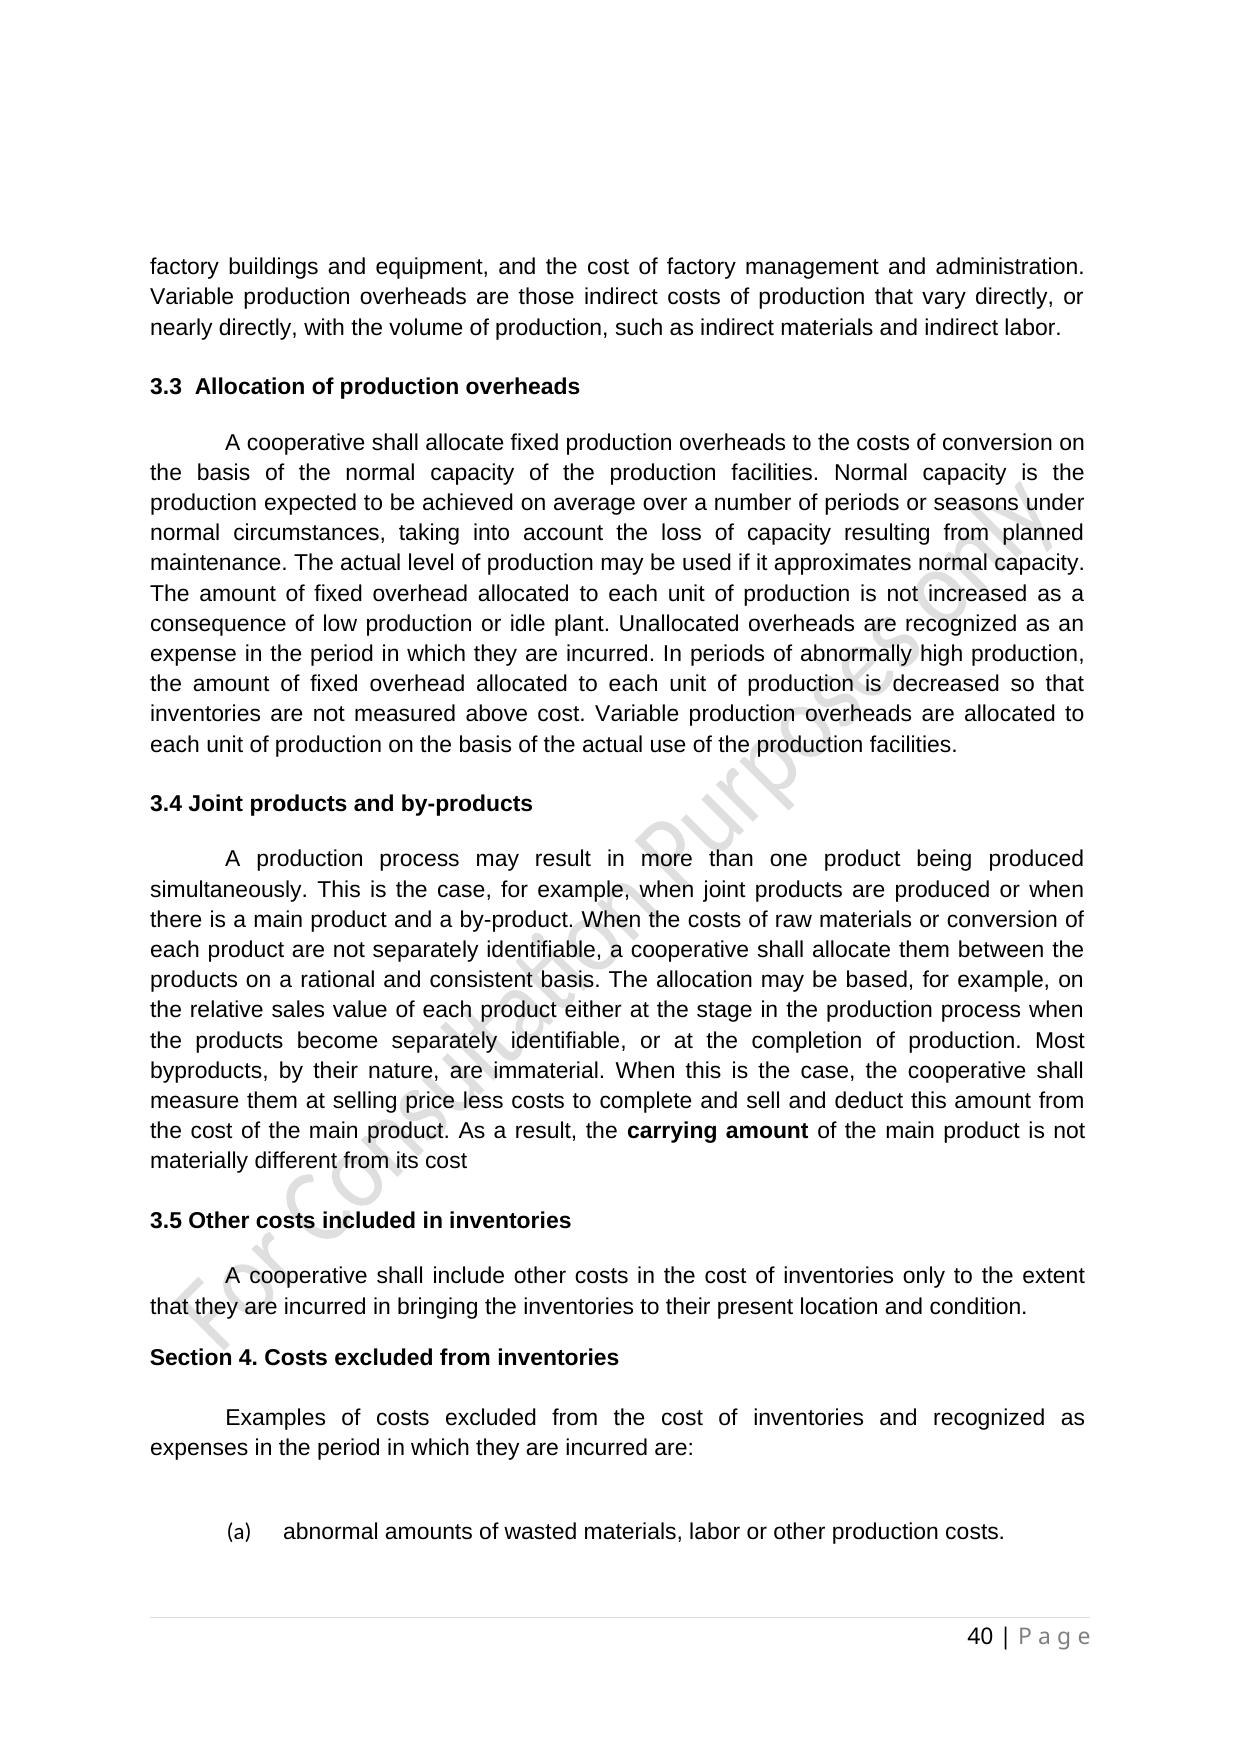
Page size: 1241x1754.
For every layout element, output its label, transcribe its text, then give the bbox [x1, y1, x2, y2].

subtitle 3.4 Joint products and by-products [150, 790, 1090, 816]
text A production process may result in more than one product being produced simultaneously. This is the case, for example, when joint products are produced or when there is a main product and a by-product. When the costs of raw materials or conversion of each product are not separately identifiable, a cooperative shall allocate them between the products on a rational and consistent basis. The allocation may be based, for example, on the relative sales value of each product either at the stage in the production process when the products become separately identifiable, or at the completion of production. Most byproducts, by their nature, are immaterial. When this is the case, the cooperative shall measure them at selling price less costs to complete and sell and deduct this amount from the cost of the main product. As a result, the carrying amount of the main product is not materially different from its cost [150, 845, 1085, 1174]
subtitle Section 4. Costs excluded from inventories [149, 1344, 1090, 1370]
list abnormal amounts of wasted materials, labor or other production costs. [226, 1517, 1085, 1545]
text A cooperative shall allocate fixed production overheads to the costs of conversion on the basis of the normal capacity of the production facilities. Normal capacity is the production expected to be achieved on average over a number of periods or seasons under normal circumstances, taking into account the loss of capacity resulting from planned maintenance. The actual level of production may be used if it approximates normal capacity. The amount of fixed overhead allocated to each unit of production is not increased as a consequence of low production or idle plant. Unallocated overheads are recognized as an expense in the period in which they are incurred. In periods of abnormally high production, the amount of fixed overhead allocated to each unit of production is decreased so that inventories are not measured above cost. Variable production overheads are allocated to each unit of production on the basis of the actual use of the production facilities. [150, 428, 1085, 757]
text A cooperative shall include other costs in the cost of inventories only to the extent that they are incurred in bringing the inventories to their present location and condition. [150, 1262, 1085, 1319]
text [150, 253, 1085, 340]
subtitle 3.3 Allocation of production overheads [150, 373, 1090, 399]
subtitle 3.5 Other costs included in inventories [150, 1207, 1090, 1233]
text Examples of costs excluded from the cost of inventories and recognized as expenses in the period in which they are incurred are: [150, 1404, 1085, 1461]
